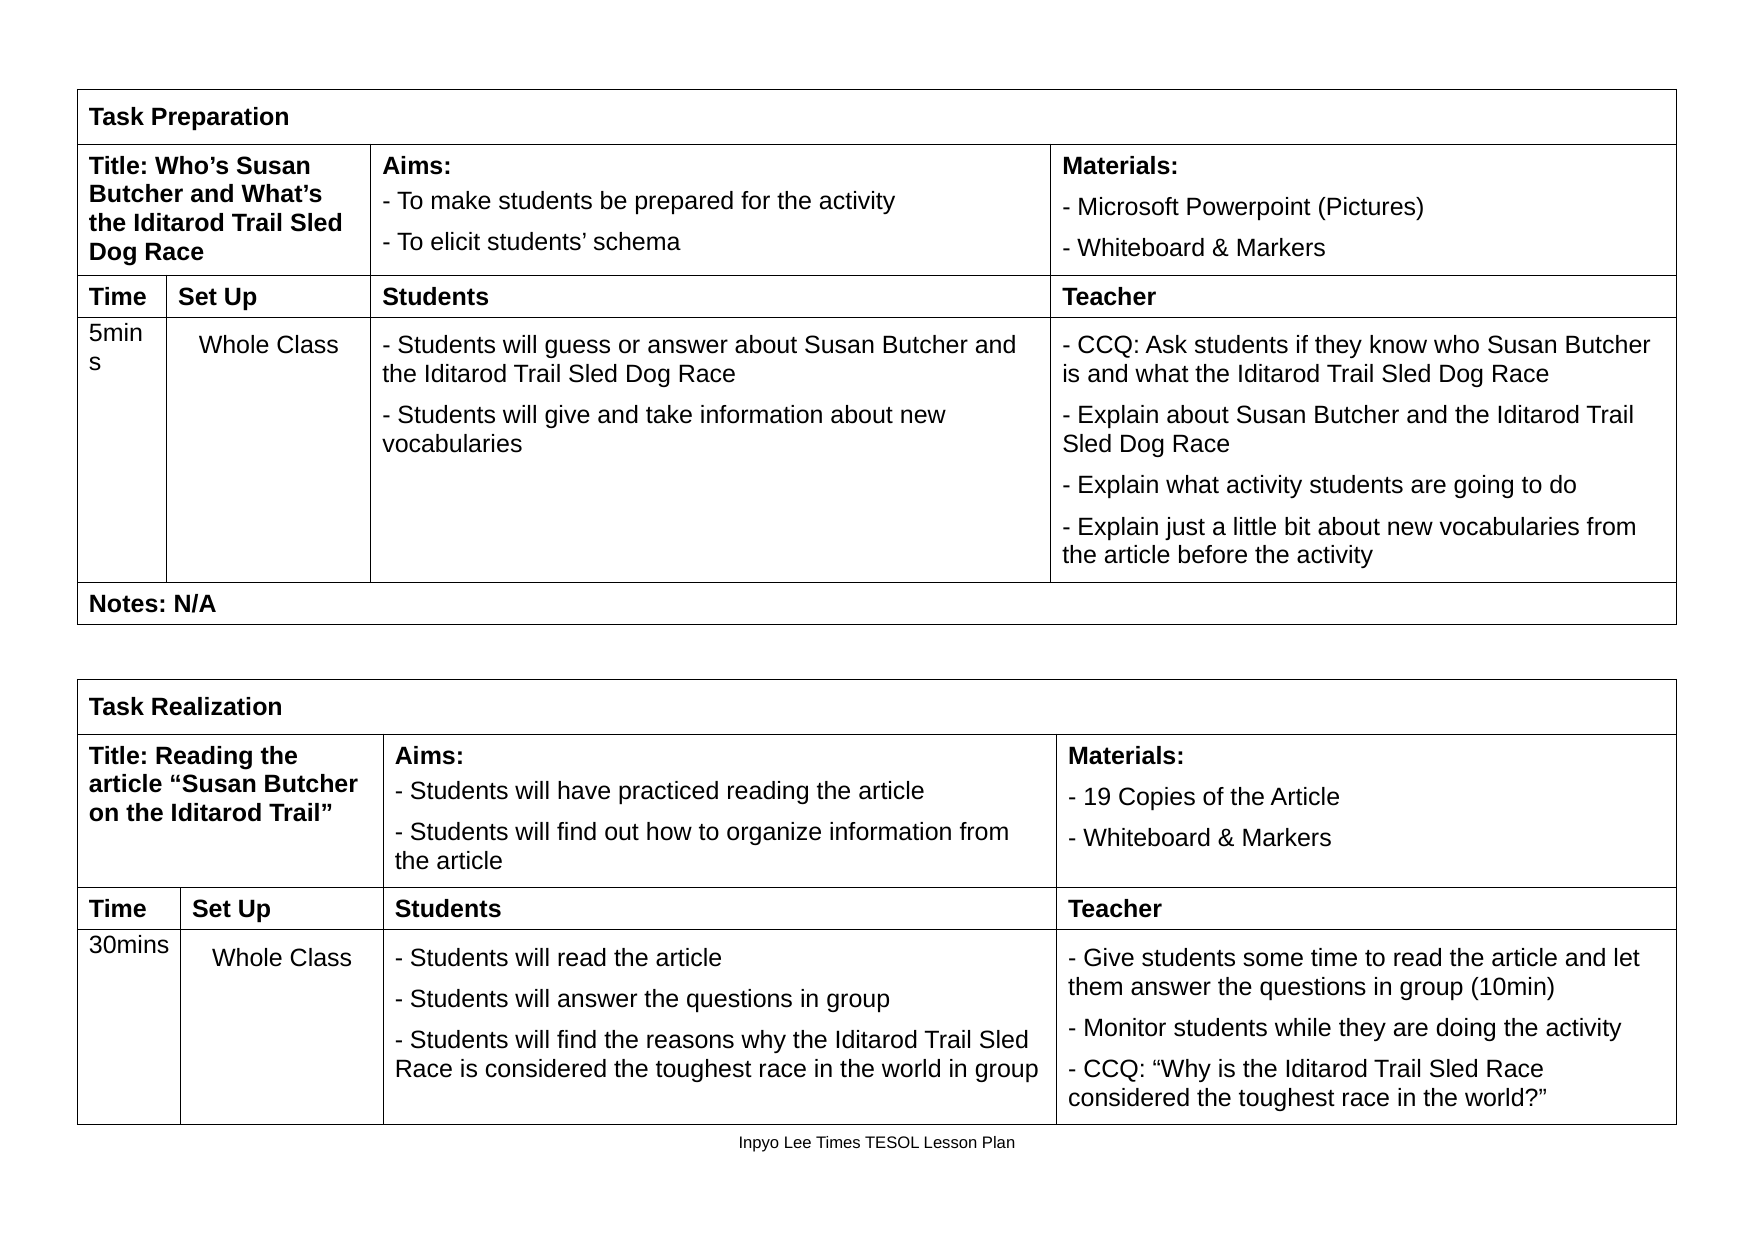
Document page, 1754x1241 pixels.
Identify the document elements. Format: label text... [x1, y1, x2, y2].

table_cell 30mins [78, 930, 180, 1124]
table_cell Set Up [181, 888, 383, 929]
table_cell Whole Class [181, 930, 383, 1124]
table_cell Students [384, 888, 1056, 929]
table_cell Time [78, 276, 166, 317]
table_header Task Realization [78, 680, 1676, 733]
table_cell Aims: - To make students be prepared for the activity - To elicit students’ schema [371, 145, 1050, 274]
table_header Task Preparation [78, 90, 1676, 143]
table_cell Notes: N/A [78, 583, 1676, 624]
table_cell Teacher [1051, 276, 1676, 317]
table_cell Time [78, 888, 180, 929]
table_cell Title: Who’s Susan Butcher and What’s the Iditarod Trail Sled Dog Race [78, 145, 370, 274]
table_cell Teacher [1057, 888, 1676, 929]
table_cell Whole Class [167, 318, 370, 582]
table_cell Students [371, 276, 1050, 317]
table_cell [1057, 930, 1676, 1124]
table_cell Aims: - Students will have practiced reading the article - Students will find out how to organize information from the article [384, 735, 1056, 887]
table_cell - CCQ: Ask students if they know who Susan Butcher is and what the Iditarod Trail Sled Dog Race - Explain about Susan Butcher and the Iditarod Trail Sled Dog Race - Explain what activity students are going to do - Explain just a little bit about new vocabularies from the article before the activity [1051, 318, 1676, 582]
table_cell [384, 930, 1056, 1124]
table_cell Materials: - Microsoft Powerpoint (Pictures) - Whiteboard & Markers [1051, 145, 1676, 274]
table_cell 5mins [78, 318, 166, 582]
table_cell - Students will guess or answer about Susan Butcher and the Iditarod Trail Sled Dog Race - Students will give and take information about new vocabularies [371, 318, 1050, 582]
table_cell Title: Reading the article “Susan Butcher on the Iditarod Trail” [78, 735, 383, 887]
table_cell Materials: - 19 Copies of the Article - Whiteboard & Markers [1057, 735, 1676, 887]
table_cell Set Up [167, 276, 370, 317]
